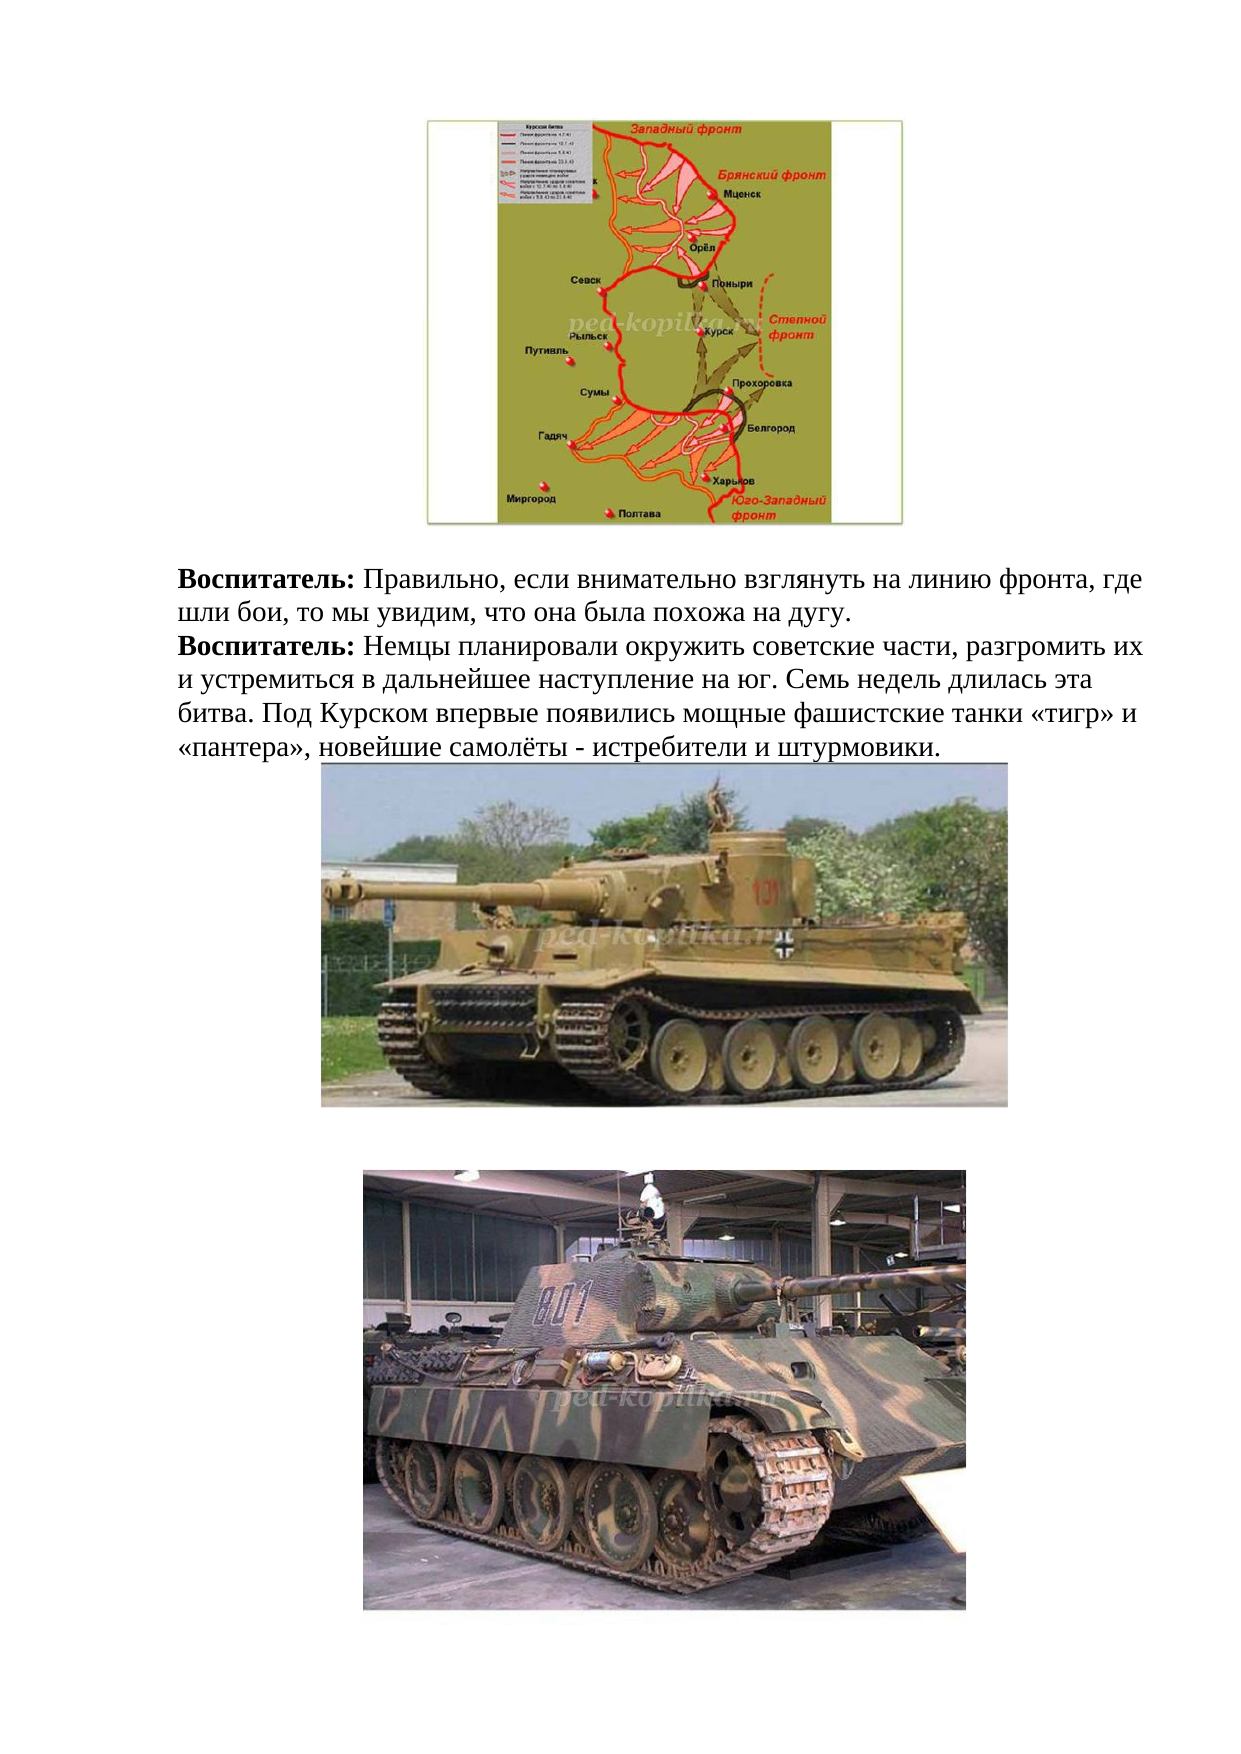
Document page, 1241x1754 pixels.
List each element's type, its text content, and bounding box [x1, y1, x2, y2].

picture [362, 1169, 967, 1625]
text Воспитатель: Правильно, если внимательно взглянуть на линию фронта, где шли бои, то мы увидим, что она была похожа на дугу. Воспитатель: Немцы планировали окружить советские части, разгромить их и устремиться в дальнейшее наступление на юг. Семь недель длилась эта битва. Под Курском впервые появились мощные фашистские танки «тигр» и «пантера», новейшие самолёты - истребители и штурмовики. [177, 527, 1152, 762]
picture [423, 118, 906, 528]
picture [320, 762, 1009, 1108]
